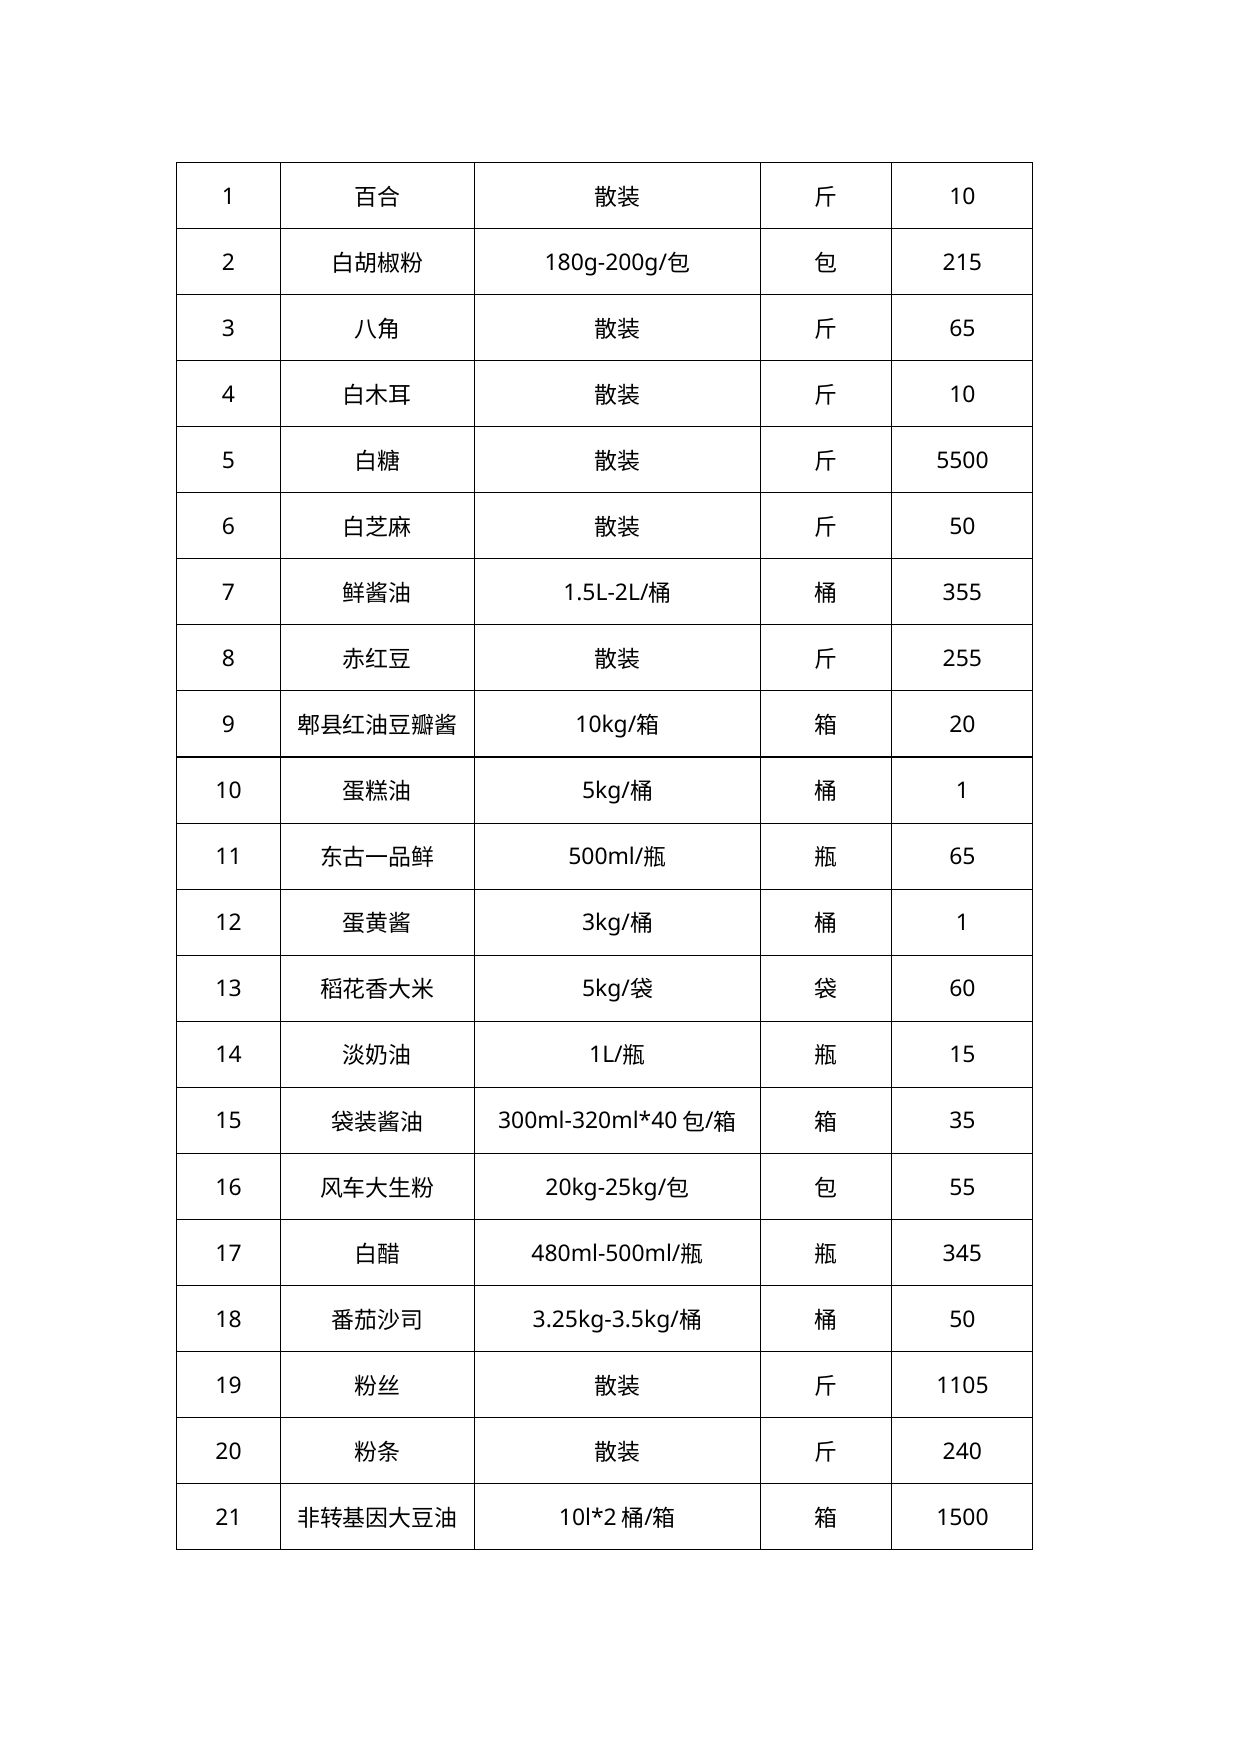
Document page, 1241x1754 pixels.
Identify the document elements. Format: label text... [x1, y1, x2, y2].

table_cell 箱 [761, 1088, 891, 1153]
table_cell 1 [177, 163, 280, 228]
table_cell 20 [892, 691, 1032, 756]
table_cell 白木耳 [281, 361, 474, 426]
table_cell 17 [177, 1220, 280, 1285]
table_cell 包 [761, 229, 891, 294]
table_cell 1500 [892, 1484, 1032, 1549]
table_cell 包 [761, 1154, 891, 1219]
table_cell 风车大生粉 [281, 1154, 474, 1219]
table_cell 八角 [281, 295, 474, 360]
table_cell 3kg/桶 [475, 890, 760, 954]
table_cell 蛋黄酱 [281, 890, 474, 954]
table_cell 60 [892, 956, 1032, 1021]
table_cell 345 [892, 1220, 1032, 1285]
table_cell 箱 [761, 1484, 891, 1549]
table_cell 袋 [761, 956, 891, 1021]
table_cell 稻花香大米 [281, 956, 474, 1021]
table_cell 散装 [475, 295, 760, 360]
table_cell 斤 [761, 163, 891, 228]
table_cell 白糖 [281, 427, 474, 492]
table_cell 355 [892, 559, 1032, 624]
table_cell 6 [177, 493, 280, 558]
table_cell 散装 [475, 163, 760, 228]
table_cell 桶 [761, 559, 891, 624]
table_cell 13 [177, 956, 280, 1021]
table_cell 番茄沙司 [281, 1286, 474, 1351]
table_cell 5kg/袋 [475, 956, 760, 1021]
table_cell 50 [892, 1286, 1032, 1351]
table_cell 55 [892, 1154, 1032, 1219]
table_cell 20 [177, 1418, 280, 1483]
table_cell 3.25kg-3.5kg/桶 [475, 1286, 760, 1351]
table_cell 桶 [761, 1286, 891, 1351]
table_cell 鲜酱油 [281, 559, 474, 624]
table_cell 180g-200g/包 [475, 229, 760, 294]
table_cell 11 [177, 824, 280, 888]
table_cell 东古一品鲜 [281, 824, 474, 888]
table_cell 蛋糕油 [281, 758, 474, 822]
table_cell 斤 [761, 1418, 891, 1483]
table_cell 10l*2桶/箱 [475, 1484, 760, 1549]
table_cell 箱 [761, 691, 891, 756]
table_cell 2 [177, 229, 280, 294]
table_cell 14 [177, 1022, 280, 1087]
table_cell 1.5L-2L/桶 [475, 559, 760, 624]
table_cell 50 [892, 493, 1032, 558]
table_cell 斤 [761, 295, 891, 360]
table_cell 4 [177, 361, 280, 426]
table_cell 480ml-500ml/瓶 [475, 1220, 760, 1285]
table_cell 淡奶油 [281, 1022, 474, 1087]
table_cell 散装 [475, 427, 760, 492]
table_cell 斤 [761, 427, 891, 492]
table_cell 1L/瓶 [475, 1022, 760, 1087]
table_cell 桶 [761, 758, 891, 822]
table_cell 斤 [761, 625, 891, 690]
table_cell 35 [892, 1088, 1032, 1153]
table_cell 10 [892, 163, 1032, 228]
table_cell 瓶 [761, 1022, 891, 1087]
table_cell 瓶 [761, 824, 891, 888]
table_cell 215 [892, 229, 1032, 294]
table_cell 白胡椒粉 [281, 229, 474, 294]
table_cell 20kg-25kg/包 [475, 1154, 760, 1219]
table_cell 袋装酱油 [281, 1088, 474, 1153]
table_cell 粉丝 [281, 1352, 474, 1417]
table_cell 斤 [761, 493, 891, 558]
table_cell 斤 [761, 1352, 891, 1417]
table_cell 非转基因大豆油 [281, 1484, 474, 1549]
table_cell 散装 [475, 361, 760, 426]
table_cell 赤红豆 [281, 625, 474, 690]
table_cell 桶 [761, 890, 891, 954]
table_cell 白芝麻 [281, 493, 474, 558]
table_cell 5 [177, 427, 280, 492]
table_cell 300ml-320ml*40包/箱 [475, 1088, 760, 1153]
table_cell 65 [892, 824, 1032, 888]
table_cell 255 [892, 625, 1032, 690]
table_cell 瓶 [761, 1220, 891, 1285]
table_cell 1105 [892, 1352, 1032, 1417]
table_cell 15 [892, 1022, 1032, 1087]
table_cell 12 [177, 890, 280, 954]
table_cell 10 [892, 361, 1032, 426]
table_cell 粉条 [281, 1418, 474, 1483]
table_cell 15 [177, 1088, 280, 1153]
table_cell 65 [892, 295, 1032, 360]
table_cell 21 [177, 1484, 280, 1549]
table_cell 散装 [475, 1418, 760, 1483]
table_cell 散装 [475, 493, 760, 558]
table_cell 白醋 [281, 1220, 474, 1285]
table_cell 5kg/桶 [475, 758, 760, 822]
table_cell 百合 [281, 163, 474, 228]
table_cell 9 [177, 691, 280, 756]
table_cell 1 [892, 890, 1032, 954]
table_cell 16 [177, 1154, 280, 1219]
table_cell 散装 [475, 1352, 760, 1417]
table_cell 500ml/瓶 [475, 824, 760, 888]
table_cell 5500 [892, 427, 1032, 492]
table_cell 7 [177, 559, 280, 624]
table_cell 8 [177, 625, 280, 690]
table_cell 斤 [761, 361, 891, 426]
table_cell 19 [177, 1352, 280, 1417]
table_cell 10kg/箱 [475, 691, 760, 756]
table_cell 18 [177, 1286, 280, 1351]
table_cell 1 [892, 758, 1032, 822]
table_cell 240 [892, 1418, 1032, 1483]
table_cell 散装 [475, 625, 760, 690]
table_cell 郫县红油豆瓣酱 [281, 691, 474, 756]
table_cell 10 [177, 758, 280, 822]
table_cell 3 [177, 295, 280, 360]
